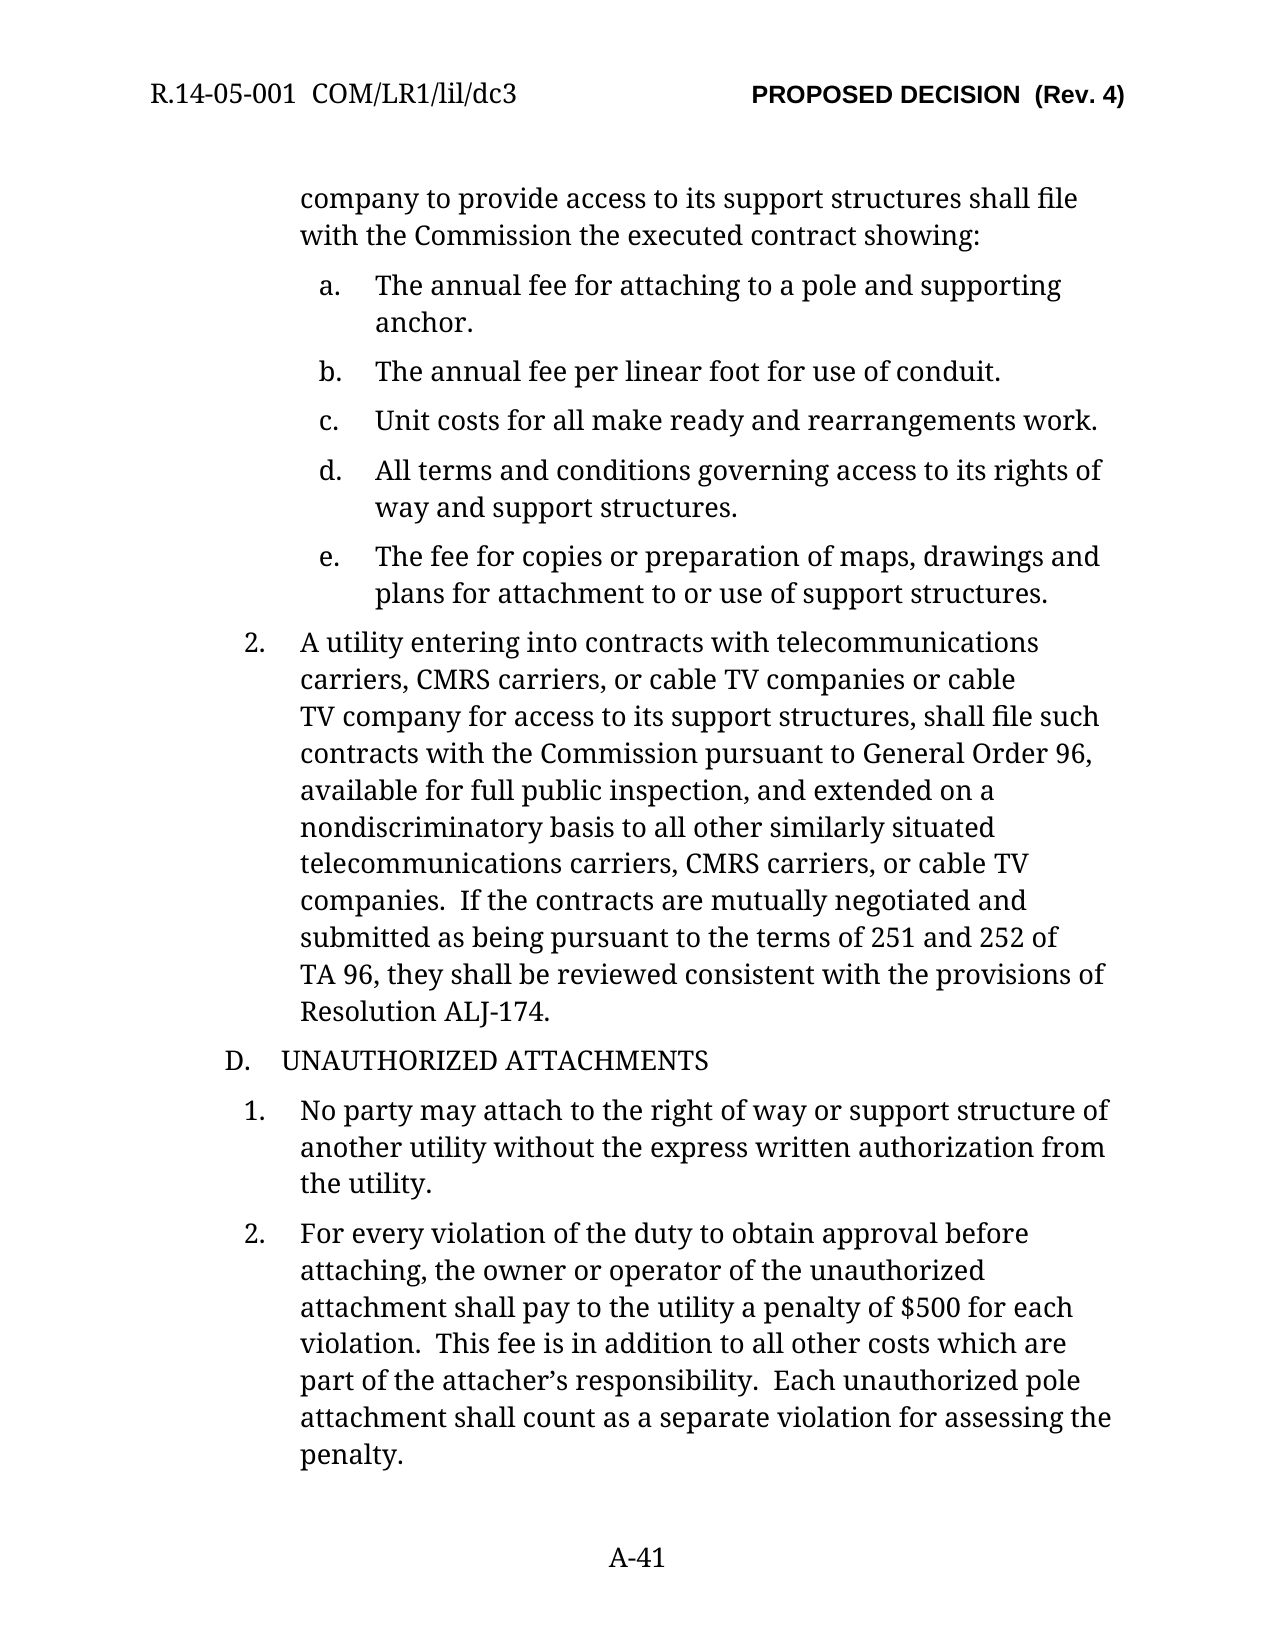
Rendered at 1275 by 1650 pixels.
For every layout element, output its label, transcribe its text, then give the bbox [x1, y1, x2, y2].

text e. The fee for copies or preparation of maps, drawings and plans for attachment to or use of support structures. [319, 537, 1125, 611]
text b. The annual fee per linear foot for use of conduit. [319, 352, 1125, 389]
text 2. For every violation of the duty to obtain approval before attaching, the owner or operator of the unauthorized attachment shall pay to the utility a penalty of $500 for each violation. This fee is in addition to all other costs which are part of the attacher’s responsibility. Each unauthorized pole attachment shall count as a separate violation for assessing the penalty. [244, 1214, 1125, 1472]
text D. UNAUTHORIZED ATTACHMENTS [224, 1042, 1125, 1079]
text a. The annual fee for attaching to a pole and supporting anchor. [319, 266, 1125, 340]
text c. Unit costs for all make ready and rearrangements work. [319, 402, 1125, 439]
text 2. A utility entering into contracts with telecommunications carriers, CMRS carriers, or cable TV companies or cable TV company for access to its support structures, shall file such contracts with the Commission pursuant to General Order 96, available for full public inspection, and extended on a nondiscriminatory basis to all other similarly situated telecommunications carriers, CMRS carriers, or cable TV companies. If the contracts are mutually negotiated and submitted as being pursuant to the terms of 251 and 252 of TA 96, they shall be reviewed consistent with the provisions of Resolution ALJ-174. [244, 624, 1125, 1029]
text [244, 180, 1125, 254]
text 1. No party may attach to the right of way or support structure of another utility without the express written authorization from the utility. [244, 1091, 1125, 1202]
text d. All terms and conditions governing access to its rights of way and support structures. [319, 451, 1125, 525]
